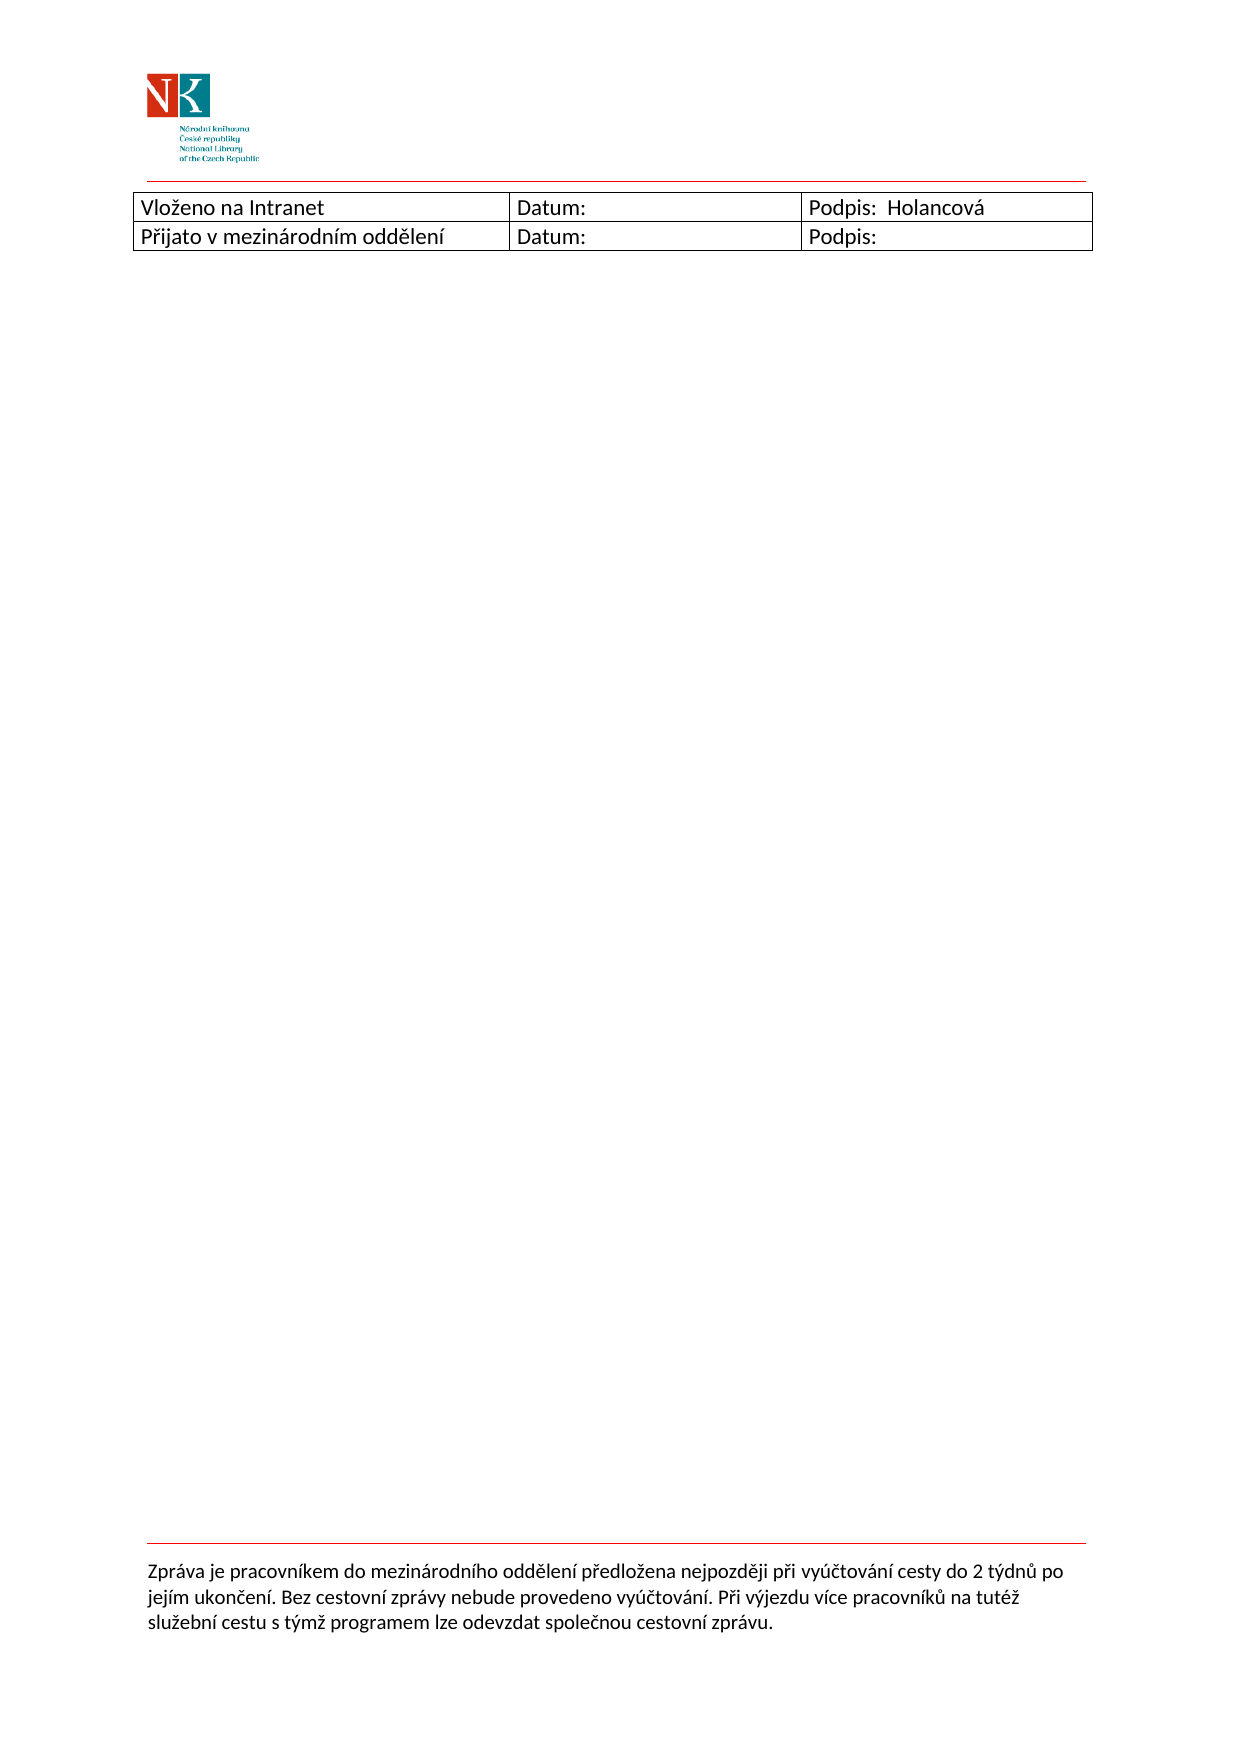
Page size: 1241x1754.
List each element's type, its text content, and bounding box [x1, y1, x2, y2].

table_cell Podpis: Holancová [802, 193, 1092, 221]
picture [147, 73, 259, 163]
table_cell Přijato v mezinárodním oddělení [134, 222, 509, 250]
table_cell Datum: [510, 222, 801, 250]
table_cell Datum: [510, 193, 801, 221]
table_cell Podpis: [802, 222, 1092, 250]
table_cell Vloženo na Intranet [134, 193, 509, 221]
